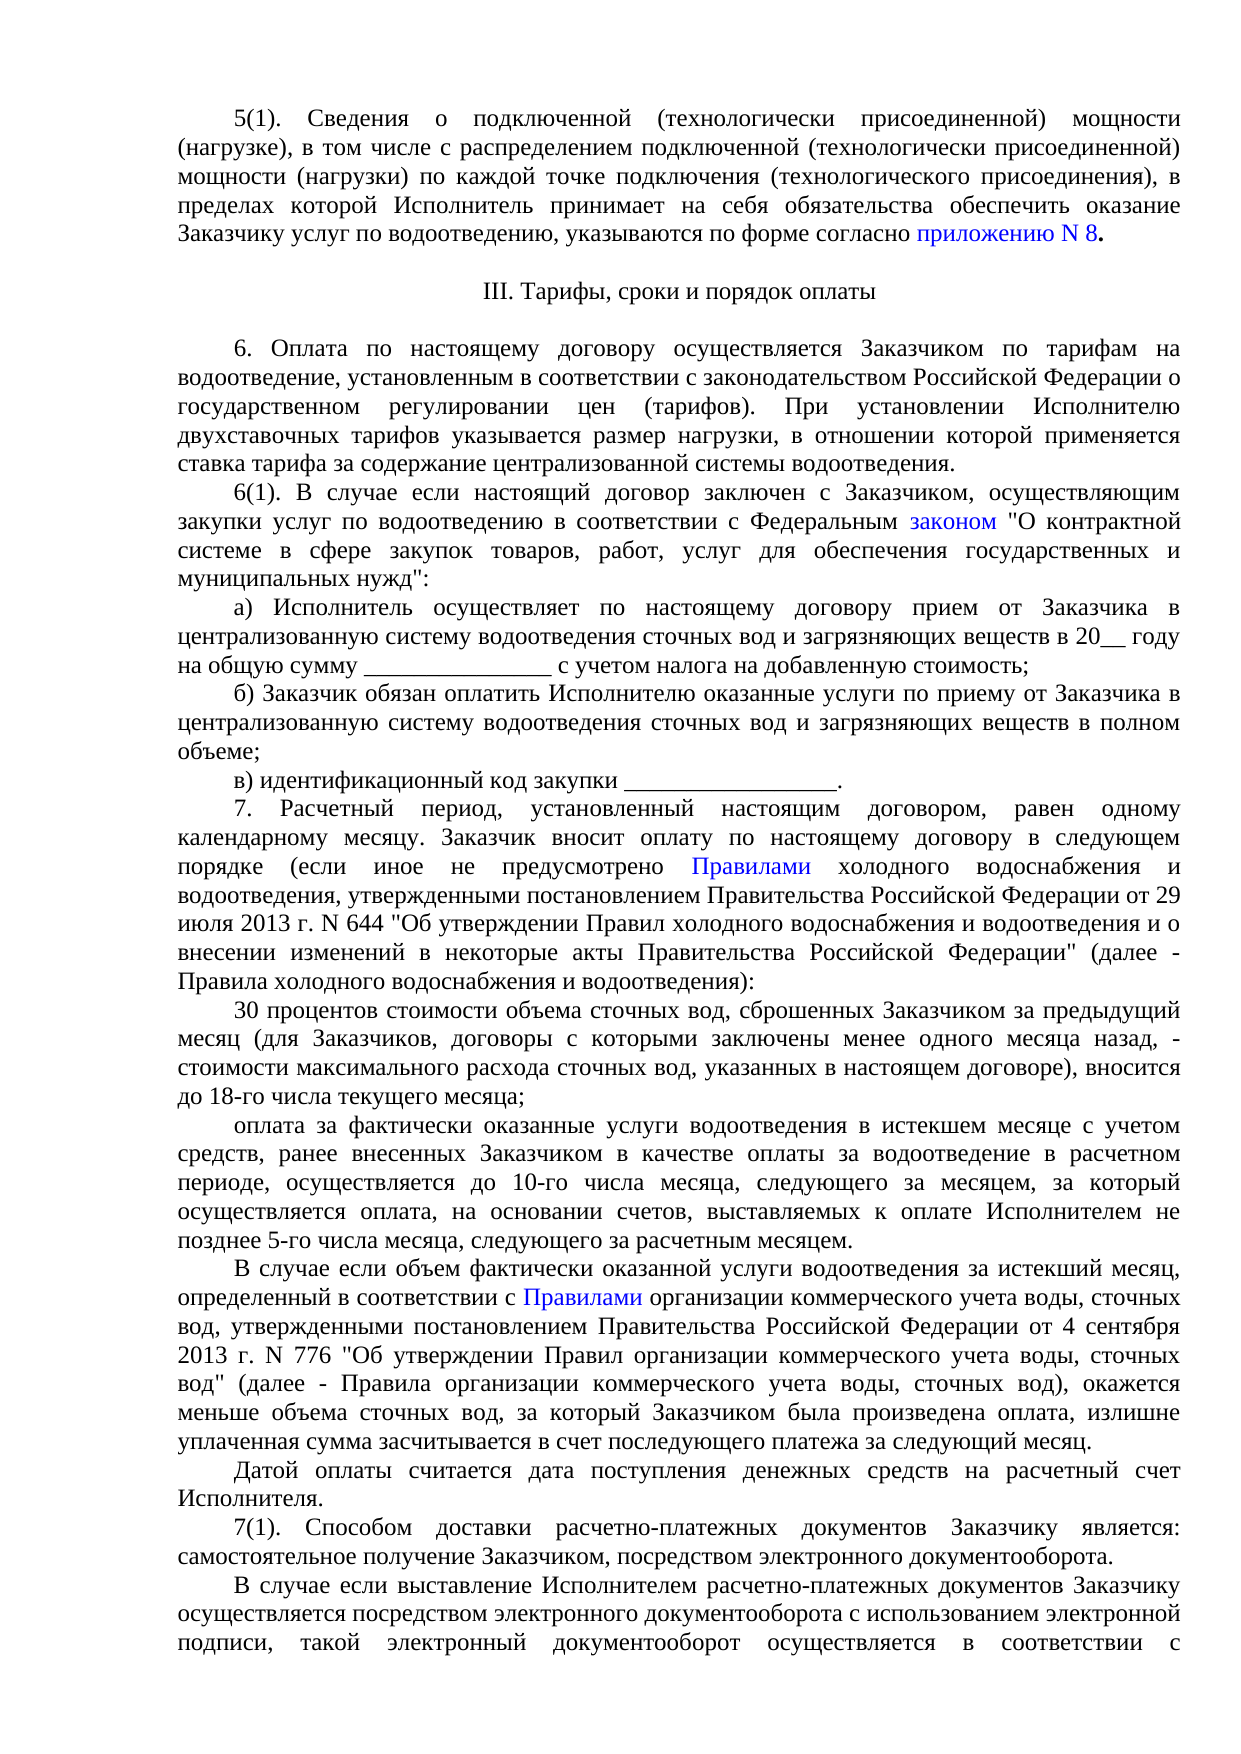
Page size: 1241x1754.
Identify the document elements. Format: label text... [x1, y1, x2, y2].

text III. Тарифы, сроки и порядок оплаты [177, 276, 1181, 305]
text 30 процентов стоимости объема сточных вод, сброшенных Заказчиком за предыдущий месяц (для Заказчиков, договоры с которыми заключены менее одного месяца назад, - стоимости максимального расхода сточных вод, указанных в настоящем договоре), вносится до 18-го числа текущего месяца; [177, 995, 1181, 1110]
text б) Заказчик обязан оплатить Исполнителю оказанные услуги по приему от Заказчика в централизованную систему водоотведения сточных вод и загрязняющих веществ в полном объеме; [177, 678, 1181, 765]
text оплата за фактически оказанные услуги водоотведения в истекшем месяце с учетом средств, ранее внесенных Заказчиком в качестве оплаты за водоотведение в расчетном периоде, осуществляется до 10-го числа месяца, следующего за месяцем, за который осуществляется оплата, на основании счетов, выставляемых к оплате Исполнителем не позднее 5-го числа месяца, следующего за расчетным месяцем. [177, 1110, 1181, 1253]
text В случае если объем фактически оказанной услуги водоотведения за истекший месяц, определенный в соответствии с Правилами организации коммерческого учета воды, сточных вод, утвержденными постановлением Правительства Российской Федерации от 4 сентября 2013 г. N 776 "Об утверждении Правил организации коммерческого учета воды, сточных вод" (далее - Правила организации коммерческого учета воды, сточных вод), окажется меньше объема сточных вод, за который Заказчиком была произведена оплата, излишне уплаченная сумма засчитывается в счет последующего платежа за следующий месяц. [177, 1253, 1181, 1455]
text 7. Расчетный период, установленный настоящим договором, равен одному календарному месяцу. Заказчик вносит оплату по настоящему договору в следующем порядке (если иное не предусмотрено Правилами холодного водоснабжения и водоотведения, утвержденными постановлением Правительства Российской Федерации от 29 июля 2013 г. N 644 "Об утверждении Правил холодного водоснабжения и водоотведения и о внесении изменений в некоторые акты Правительства Российской Федерации" (далее - Правила холодного водоснабжения и водоотведения): [177, 793, 1181, 995]
text 5(1). Сведения о подключенной (технологически присоединенной) мощности (нагрузке), в том числе с распределением подключенной (технологически присоединенной) мощности (нагрузки) по каждой точке подключения (технологического присоединения), в пределах которой Исполнитель принимает на себя обязательства обеспечить оказание Заказчику услуг по водоотведению, указываются по форме согласно приложению N 8. [177, 103, 1181, 247]
text 6(1). В случае если настоящий договор заключен с Заказчиком, осуществляющим закупки услуг по водоотведению в соответствии с Федеральным законом "О контрактной системе в сфере закупок товаров, работ, услуг для обеспечения государственных и муниципальных нужд": [177, 477, 1181, 592]
text 7(1). Способом доставки расчетно-платежных документов Заказчику является: самостоятельное получение Заказчиком, посредством электронного документооборота. [177, 1512, 1181, 1570]
text Датой оплаты считается дата поступления денежных средств на расчетный счет Исполнителя. [177, 1455, 1181, 1512]
text в) идентификационный код закупки _________________. [177, 765, 1181, 793]
text а) Исполнитель осуществляет по настоящему договору прием от Заказчика в централизованную систему водоотведения сточных вод и загрязняющих веществ в 20__ году на общую сумму _______________ с учетом налога на добавленную стоимость; [177, 592, 1181, 678]
text 6. Оплата по настоящему договору осуществляется Заказчиком по тарифам на водоотведение, установленным в соответствии с законодательством Российской Федерации о государственном регулировании цен (тарифов). При установлении Исполнителю двухставочных тарифов указывается размер нагрузки, в отношении которой применяется ставка тарифа за содержание централизованной системы водоотведения. [177, 333, 1181, 477]
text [177, 1570, 1181, 1656]
